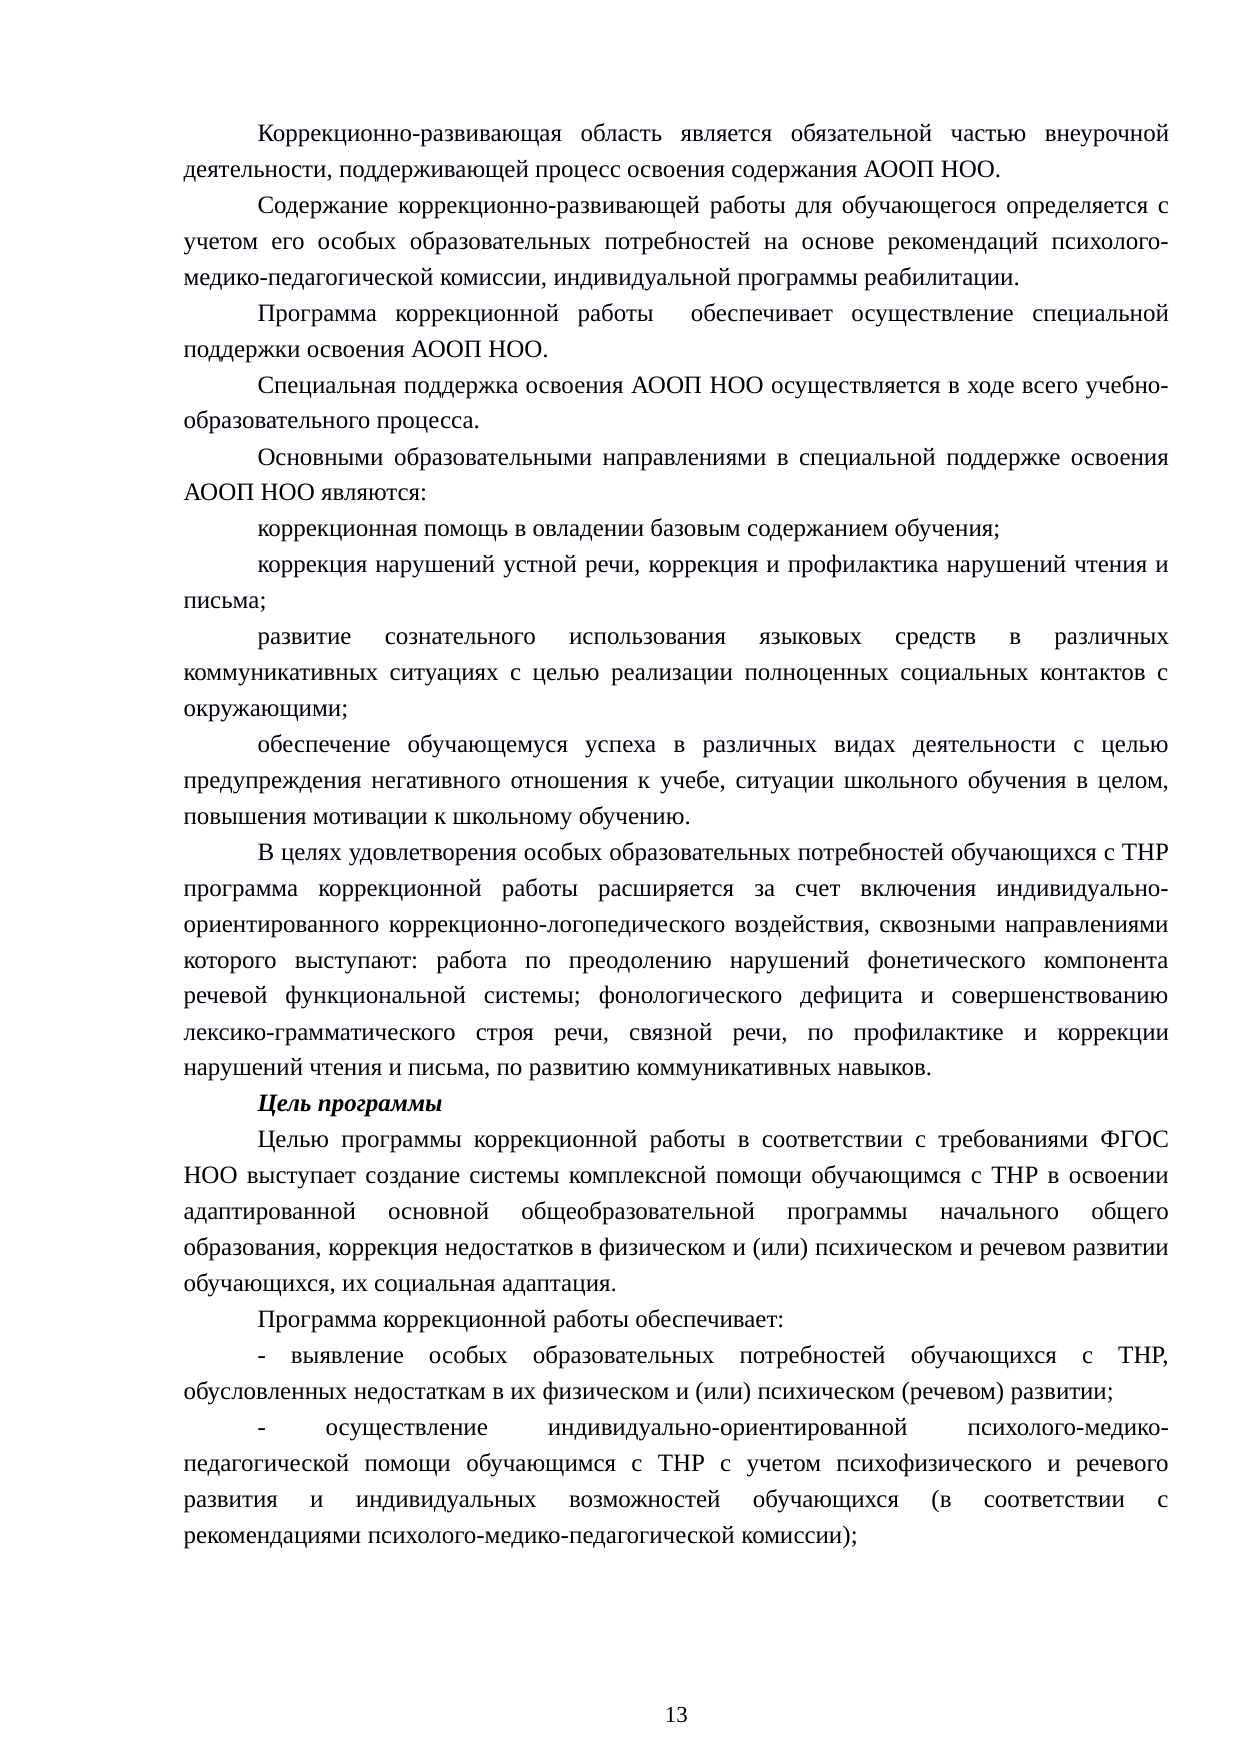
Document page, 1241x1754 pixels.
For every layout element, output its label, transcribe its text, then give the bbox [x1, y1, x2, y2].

text Содержание коррекционно-развивающей работы для обучающегося определяется с учетом его особых образовательных потребностей на основе рекомендаций психолого-медико-педагогической комиссии, индивидуальной программы реабилитации. [183, 190, 1169, 291]
text Коррекционно-развивающая область является обязательной частью внеурочной деятельности, поддерживающей процесс освоения содержания АООП НОО. [183, 118, 1169, 183]
text обеспечение обучающемуся успеха в различных видах деятельности с целью предупреждения негативного отношения к учебе, ситуации школьного обучения в целом, повышения мотивации к школьному обучению. [183, 729, 1169, 830]
text коррекция нарушений устной речи, коррекция и профилактика нарушений чтения и письма; [183, 549, 1169, 614]
text - выявление особых образовательных потребностей обучающихся с ТНР, обусловленных недостаткам в их физическом и (или) психическом (речевом) развитии; [183, 1340, 1169, 1405]
text Специальная поддержка освоения АООП НОО осуществляется в ходе всего учебно-образовательного процесса. [183, 370, 1169, 434]
text Программа коррекционной работы обеспечивает: [183, 1304, 1169, 1333]
text В целях удовлетворения особых образовательных потребностей обучающихся с ТНР программа коррекционной работы расширяется за счет включения индивидуально-ориентированного коррекционно-логопедического воздействия, сквозными направлениями которого выступают: работа по преодолению нарушений фонетического компонента речевой функциональной системы; фонологического дефицита и совершенствованию лексико-грамматического строя речи, связной речи, по профилактике и коррекции нарушений чтения и письма, по развитию коммуникативных навыков. [183, 837, 1169, 1081]
text коррекционная помощь в овладении базовым содержанием обучения; [183, 513, 1169, 542]
text Основными образовательными направлениями в специальной поддержке освоения АООП НОО являются: [183, 442, 1169, 506]
text Целью программы коррекционной работы в соответствии с требованиями ФГОС НОО выступает создание системы комплексной помощи обучающимся с ТНР в освоении адаптированной основной общеобразовательной программы начального общего образования, коррекция недостатков в физическом и (или) психическом и речевом развитии обучающихся, их социальная адаптация. [183, 1124, 1169, 1297]
text Программа коррекционной работы обеспечивает осуществление специальной поддержки освоения АООП НОО. [183, 298, 1169, 362]
text развитие сознательного использования языковых средств в различных коммуникативных ситуациях с целью реализации полноценных социальных контактов с окружающими; [183, 621, 1169, 722]
text - осуществление индивидуально-ориентированной психолого-медико-педагогической помощи обучающимся с ТНР с учетом психофизического и речевого развития и индивидуальных возможностей обучающихся (в соответствии с рекомендациями психолого-медико-педагогической комиссии); [183, 1412, 1169, 1548]
text Цель программы [183, 1088, 1169, 1117]
